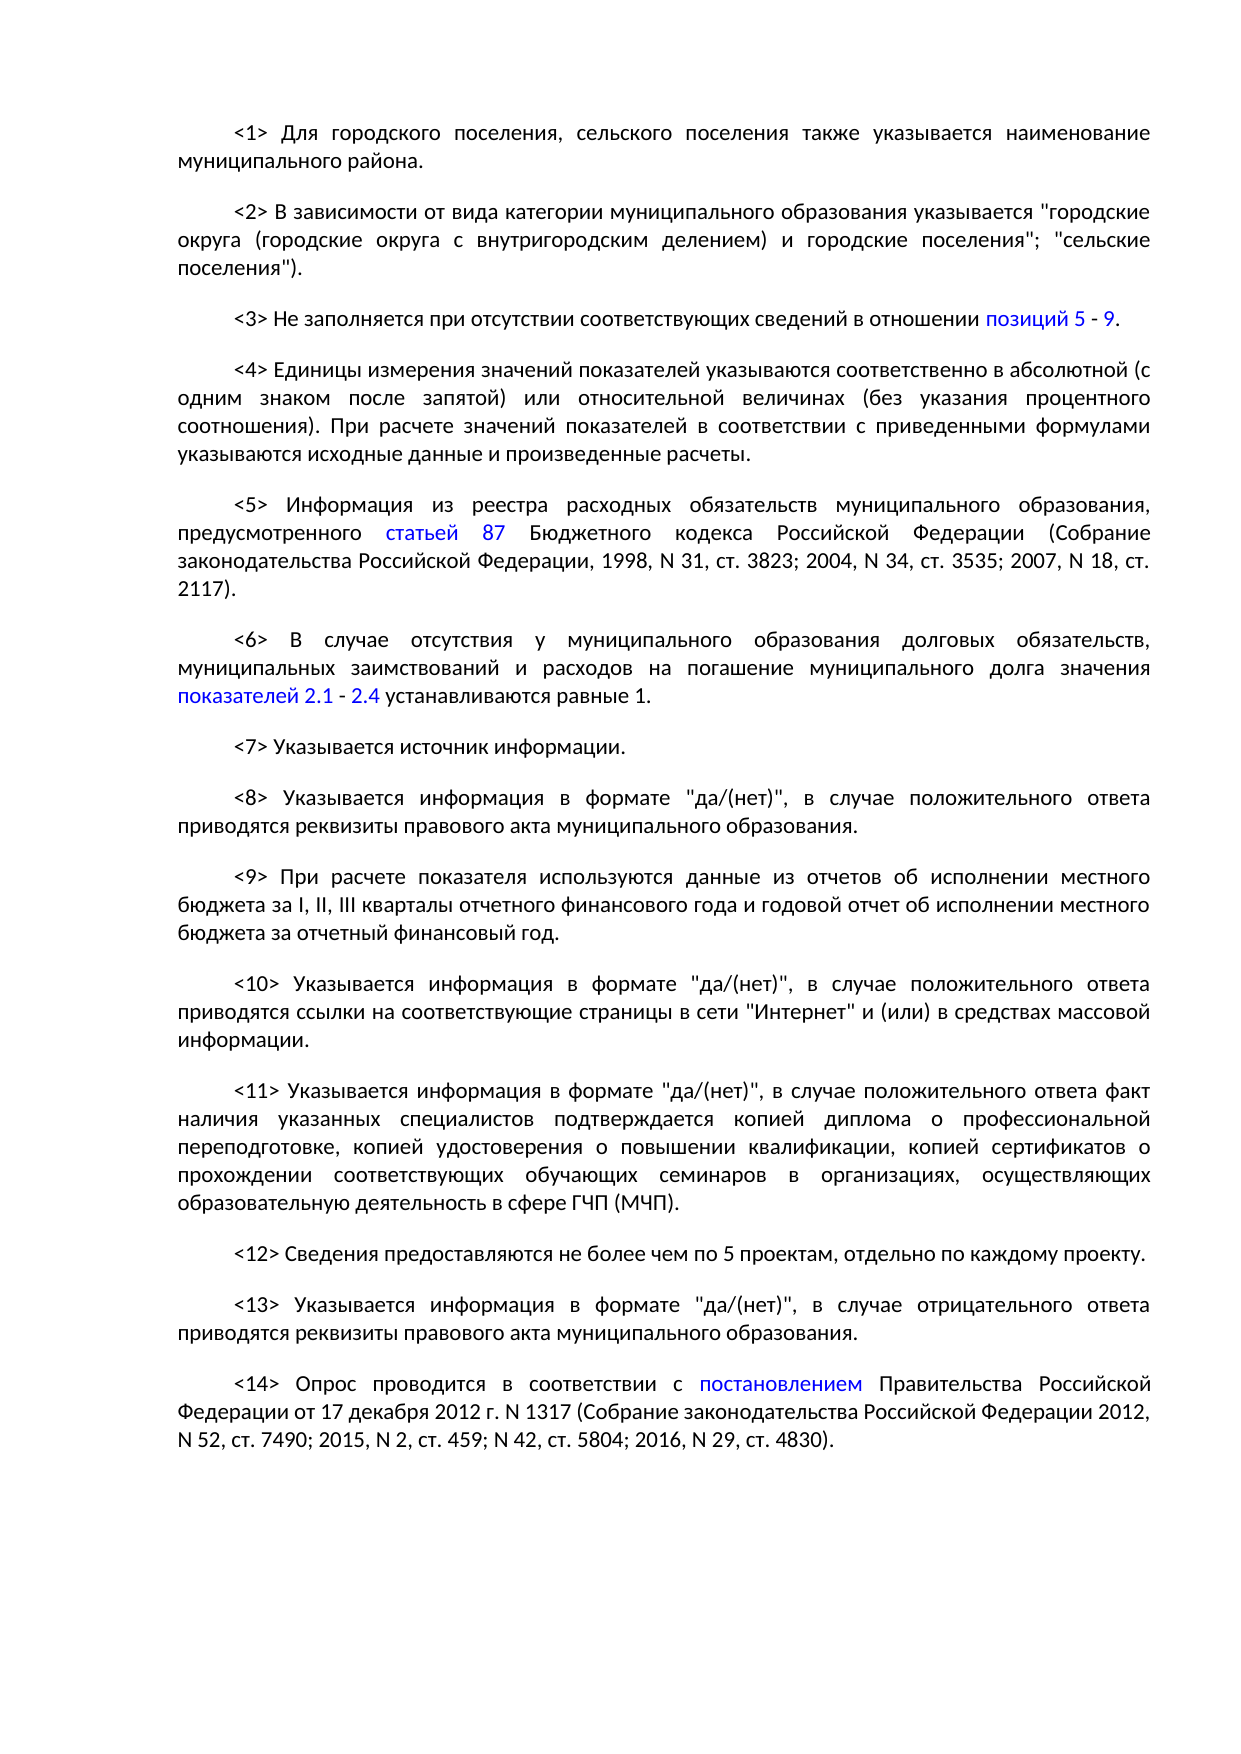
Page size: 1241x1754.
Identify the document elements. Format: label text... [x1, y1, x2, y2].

text <12> Сведения предоставляются не более чем по 5 проектам, отдельно по каждому проекту. [177, 1239, 1152, 1267]
text <14> Опрос проводится в соответствии с постановлением Правительства Российской Федерации от 17 декабря 2012 г. N 1317 (Собрание законодательства Российской Федерации 2012, N 52, ст. 7490; 2015, N 2, ст. 459; N 42, ст. 5804; 2016, N 29, ст. 4830). [177, 1369, 1152, 1453]
text <11> Указывается информация в формате "да/(нет)", в случае положительного ответа факт наличия указанных специалистов подтверждается копией диплома о профессиональной переподготовке, копией удостоверения о повышении квалификации, копией сертификатов о прохождении соответствующих обучающих семинаров в организациях, осуществляющих образовательную деятельность в сфере ГЧП (МЧП). [177, 1076, 1152, 1216]
text <5> Информация из реестра расходных обязательств муниципального образования, предусмотренного статьей 87 Бюджетного кодекса Российской Федерации (Собрание законодательства Российской Федерации, 1998, N 31, ст. 3823; 2004, N 34, ст. 3535; 2007, N 18, ст. 2117). [177, 490, 1152, 602]
text <3> Не заполняется при отсутствии соответствующих сведений в отношении позиций 5 - 9. [177, 304, 1152, 332]
text <13> Указывается информация в формате "да/(нет)", в случае отрицательного ответа приводятся реквизиты правового акта муниципального образования. [177, 1290, 1152, 1346]
text <2> В зависимости от вида категории муниципального образования указывается "городские округа (городские округа с внутригородским делением) и городские поселения"; "сельские поселения"). [177, 197, 1152, 281]
text <9> При расчете показателя используются данные из отчетов об исполнении местного бюджета за I, II, III кварталы отчетного финансового года и годовой отчет об исполнении местного бюджета за отчетный финансовый год. [177, 862, 1152, 946]
text <8> Указывается информация в формате "да/(нет)", в случае положительного ответа приводятся реквизиты правового акта муниципального образования. [177, 783, 1152, 839]
text <1> Для городского поселения, сельского поселения также указывается наименование муниципального района. [177, 118, 1152, 174]
text <6> В случае отсутствия у муниципального образования долговых обязательств, муниципальных заимствований и расходов на погашение муниципального долга значения показателей 2.1 - 2.4 устанавливаются равные 1. [177, 625, 1152, 709]
text <10> Указывается информация в формате "да/(нет)", в случае положительного ответа приводятся ссылки на соответствующие страницы в сети "Интернет" и (или) в средствах массовой информации. [177, 969, 1152, 1053]
text <4> Единицы измерения значений показателей указываются соответственно в абсолютной (с одним знаком после запятой) или относительной величинах (без указания процентного соотношения). При расчете значений показателей в соответствии с приведенными формулами указываются исходные данные и произведенные расчеты. [177, 355, 1152, 467]
text <7> Указывается источник информации. [177, 732, 1152, 760]
